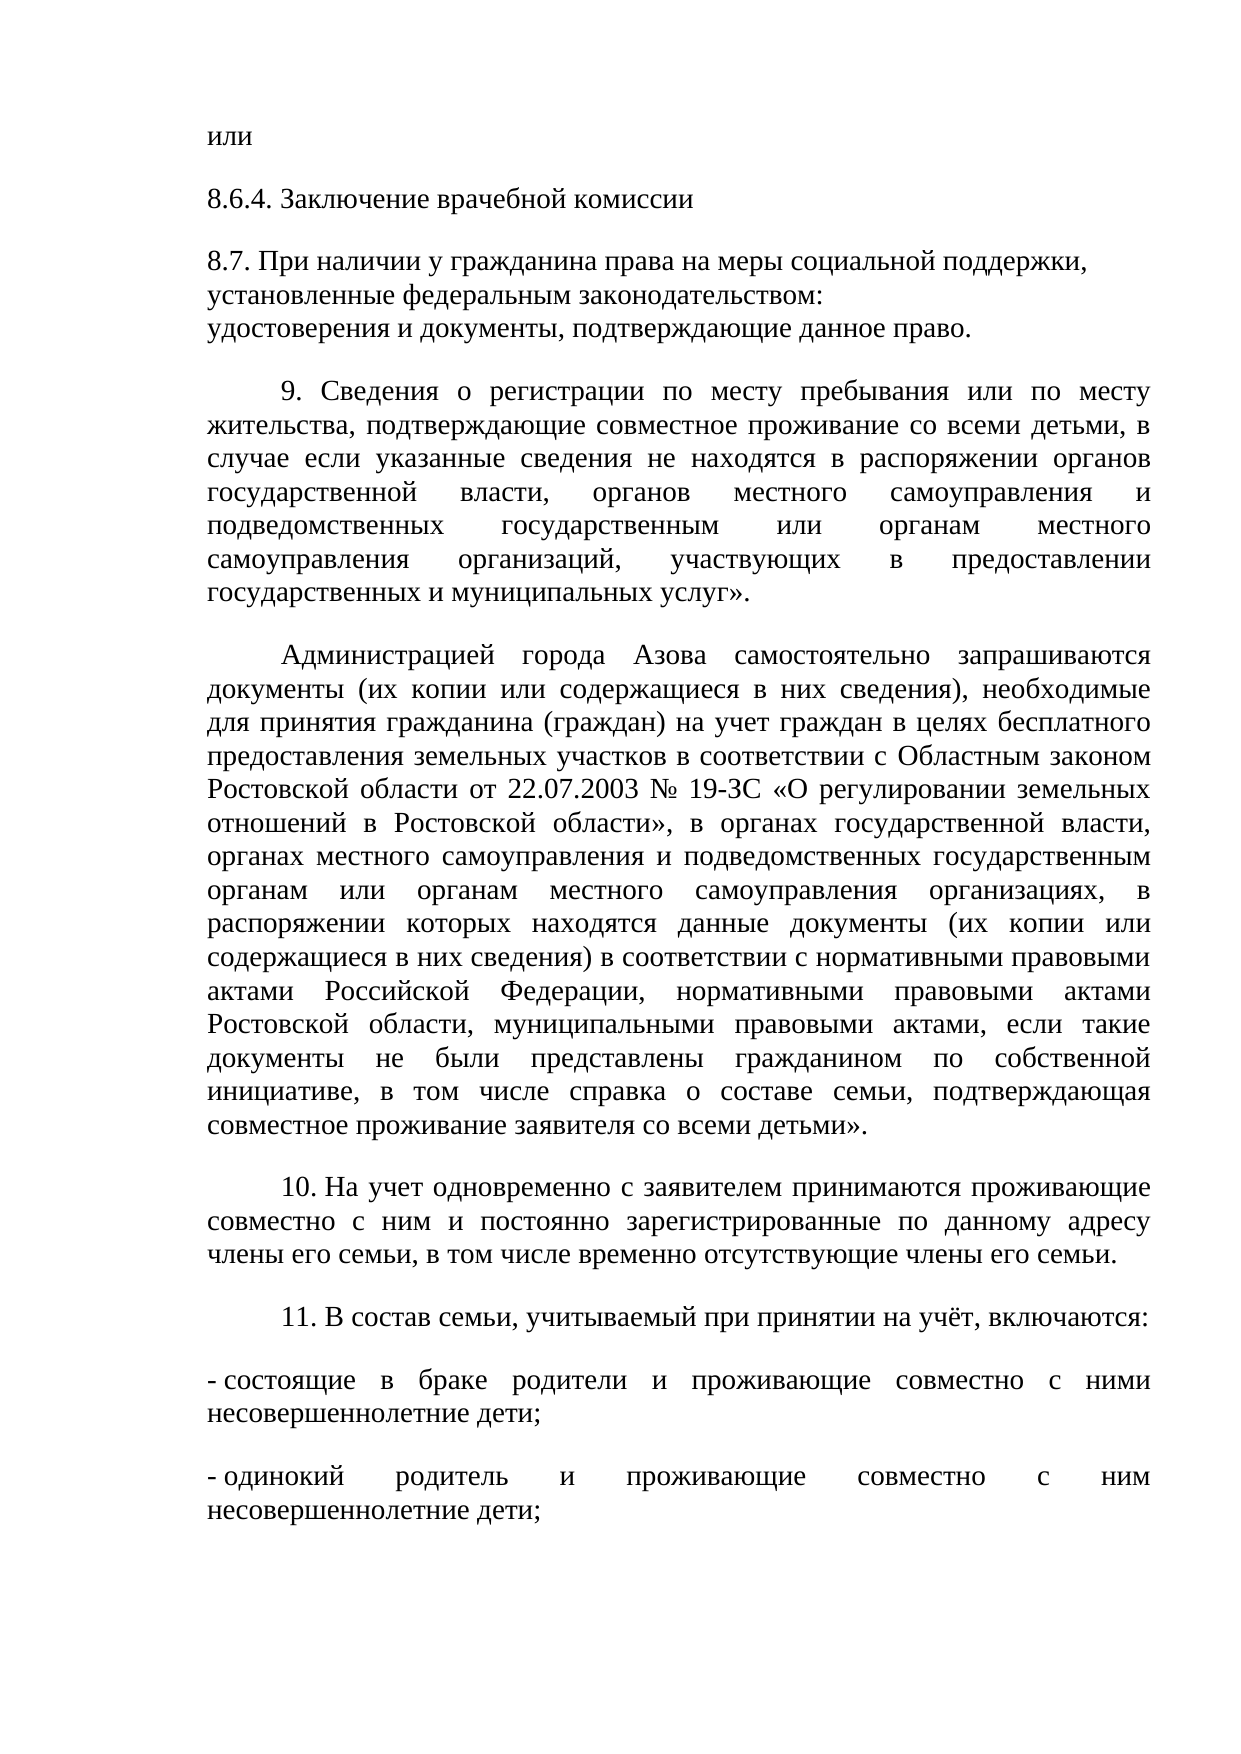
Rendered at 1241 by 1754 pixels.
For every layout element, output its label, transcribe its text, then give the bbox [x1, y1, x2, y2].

text Администрацией города Азова самостоятельно запрашиваются документы (их копии или содержащиеся в них сведения), необходимые для принятия гражданина (граждан) на учет граждан в целях бесплатного предоставления земельных участков в соответствии с Областным законом Ростовской области от 22.07.2003 № 19-ЗС «О регулировании земельных отношений в Ростовской области», в органах государственной власти, органах местного самоуправления и подведомственных государственным органам или органам местного самоуправления организациях, в распоряжении которых находятся данные документы (их копии или содержащиеся в них сведения) в соответствии с нормативными правовыми актами Российской Федерации, нормативными правовыми актами Ростовской области, муниципальными правовыми актами, если такие документы не были представлены гражданином по собственной инициативе, в том числе справка о составе семьи, подтверждающая совместное проживание заявителя со всеми детьми». [207, 637, 1152, 1140]
text 8.7. При наличии у гражданина права на меры социальной поддержки, установленные федеральным законодательством: [207, 243, 1152, 311]
text - одинокий родитель и проживающие совместно с ним несовершеннолетние дети; [207, 1458, 1152, 1525]
text 10. На учет одновременно с заявителем принимаются проживающие совместно с ним и постоянно зарегистрированные по данному адресу члены его семьи, в том числе временно отсутствующие члены его семьи. [207, 1169, 1152, 1270]
text 11. В состав семьи, учитываемый при принятии на учёт, включаются: [207, 1299, 1152, 1333]
text или [207, 118, 1152, 152]
text 8.6.4. Заключение врачебной комиссии [207, 181, 1152, 214]
text удостоверения и документы, подтверждающие данное право. [207, 311, 1152, 344]
text - состоящие в браке родители и проживающие совместно с ними несовершеннолетние дети; [207, 1362, 1152, 1429]
text 9. Сведения о регистрации по месту пребывания или по месту жительства, подтверждающие совместное проживание со всеми детьми, в случае если указанные сведения не находятся в распоряжении органов государственной власти, органов местного самоуправления и подведомственных государственным или органам местного самоуправления организаций, участвующих в предоставлении государственных и муниципальных услуг». [207, 373, 1152, 608]
